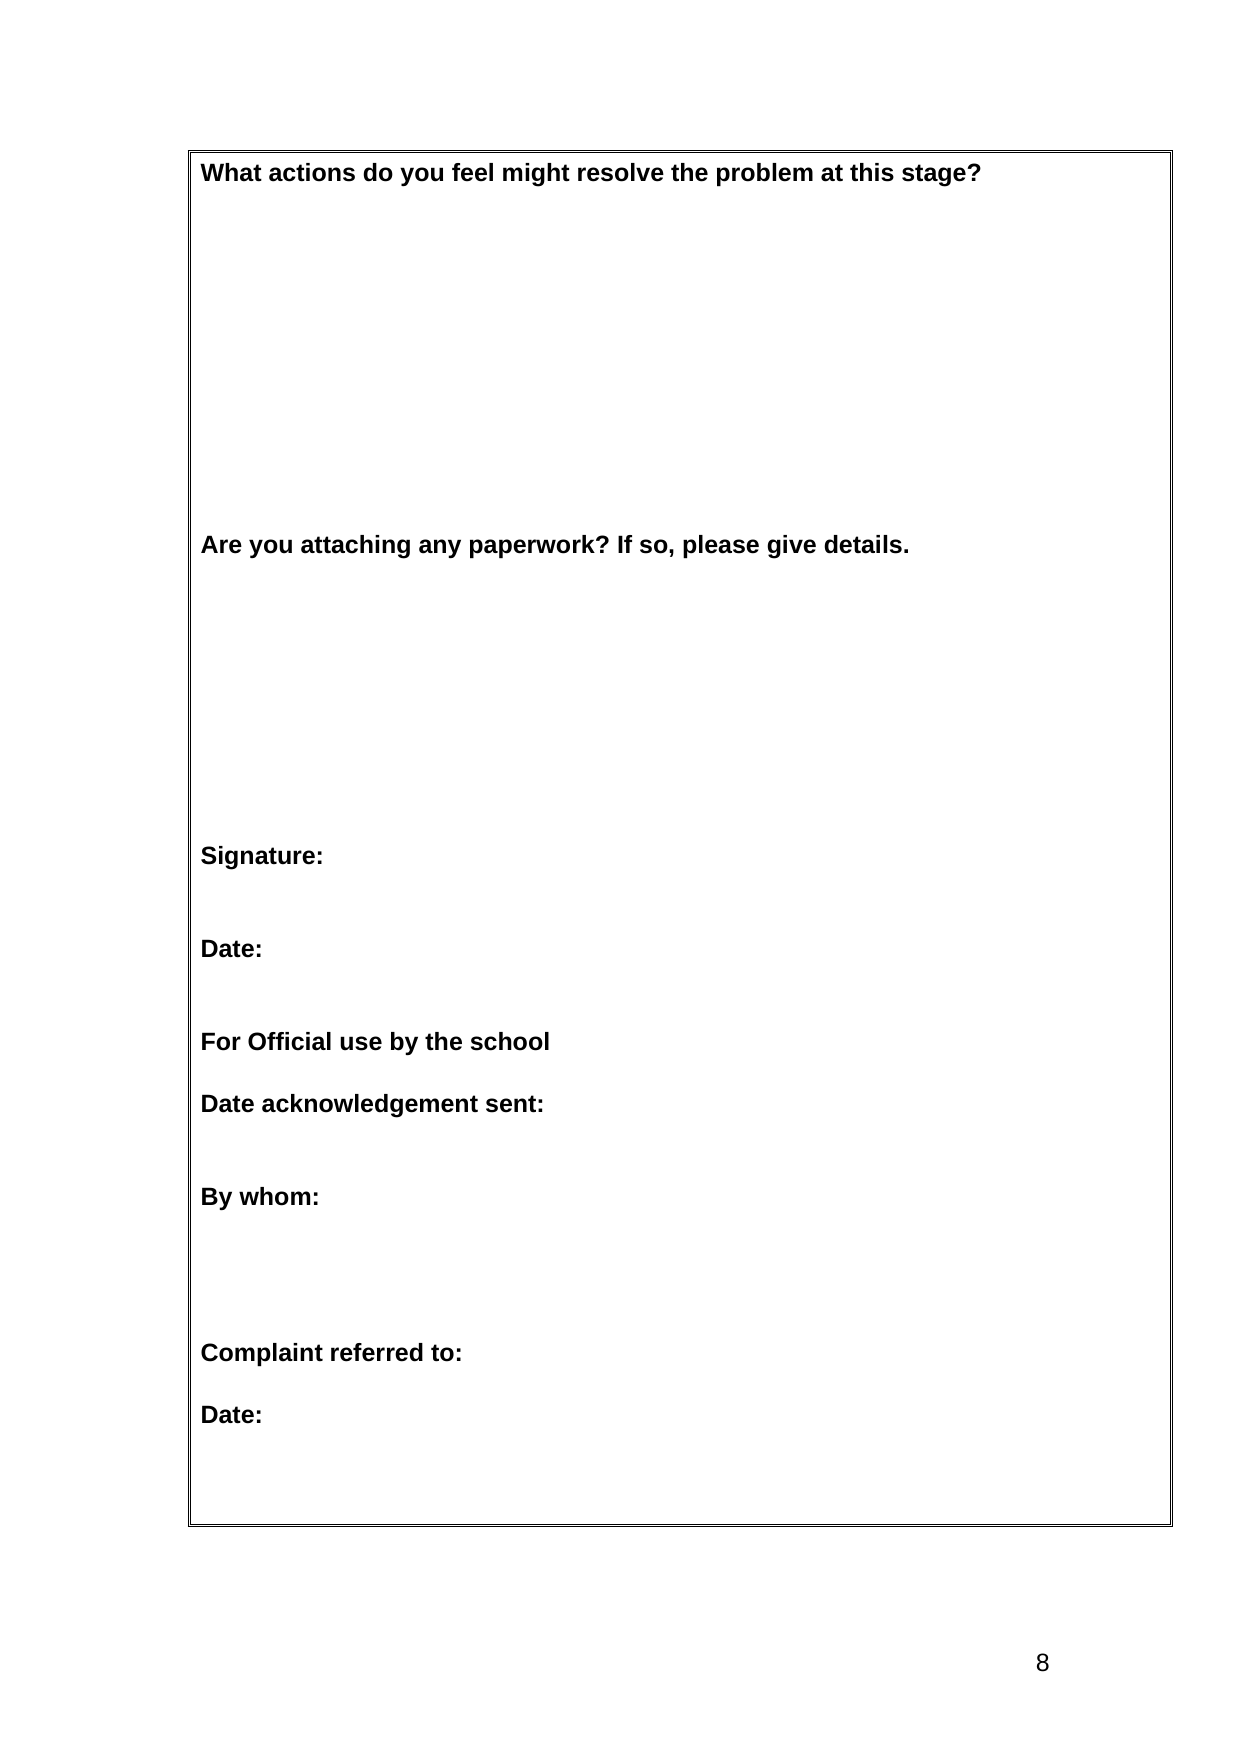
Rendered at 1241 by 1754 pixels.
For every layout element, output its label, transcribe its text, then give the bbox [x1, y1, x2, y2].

table_cell What actions do you feel might resolve the problem at this stage? Are you attaching any paperwork? If so, please give details. Signature: Date: For Official use by the school Date acknowledgement sent: By whom: Complaint referred to: Date: [191, 153, 1170, 1524]
